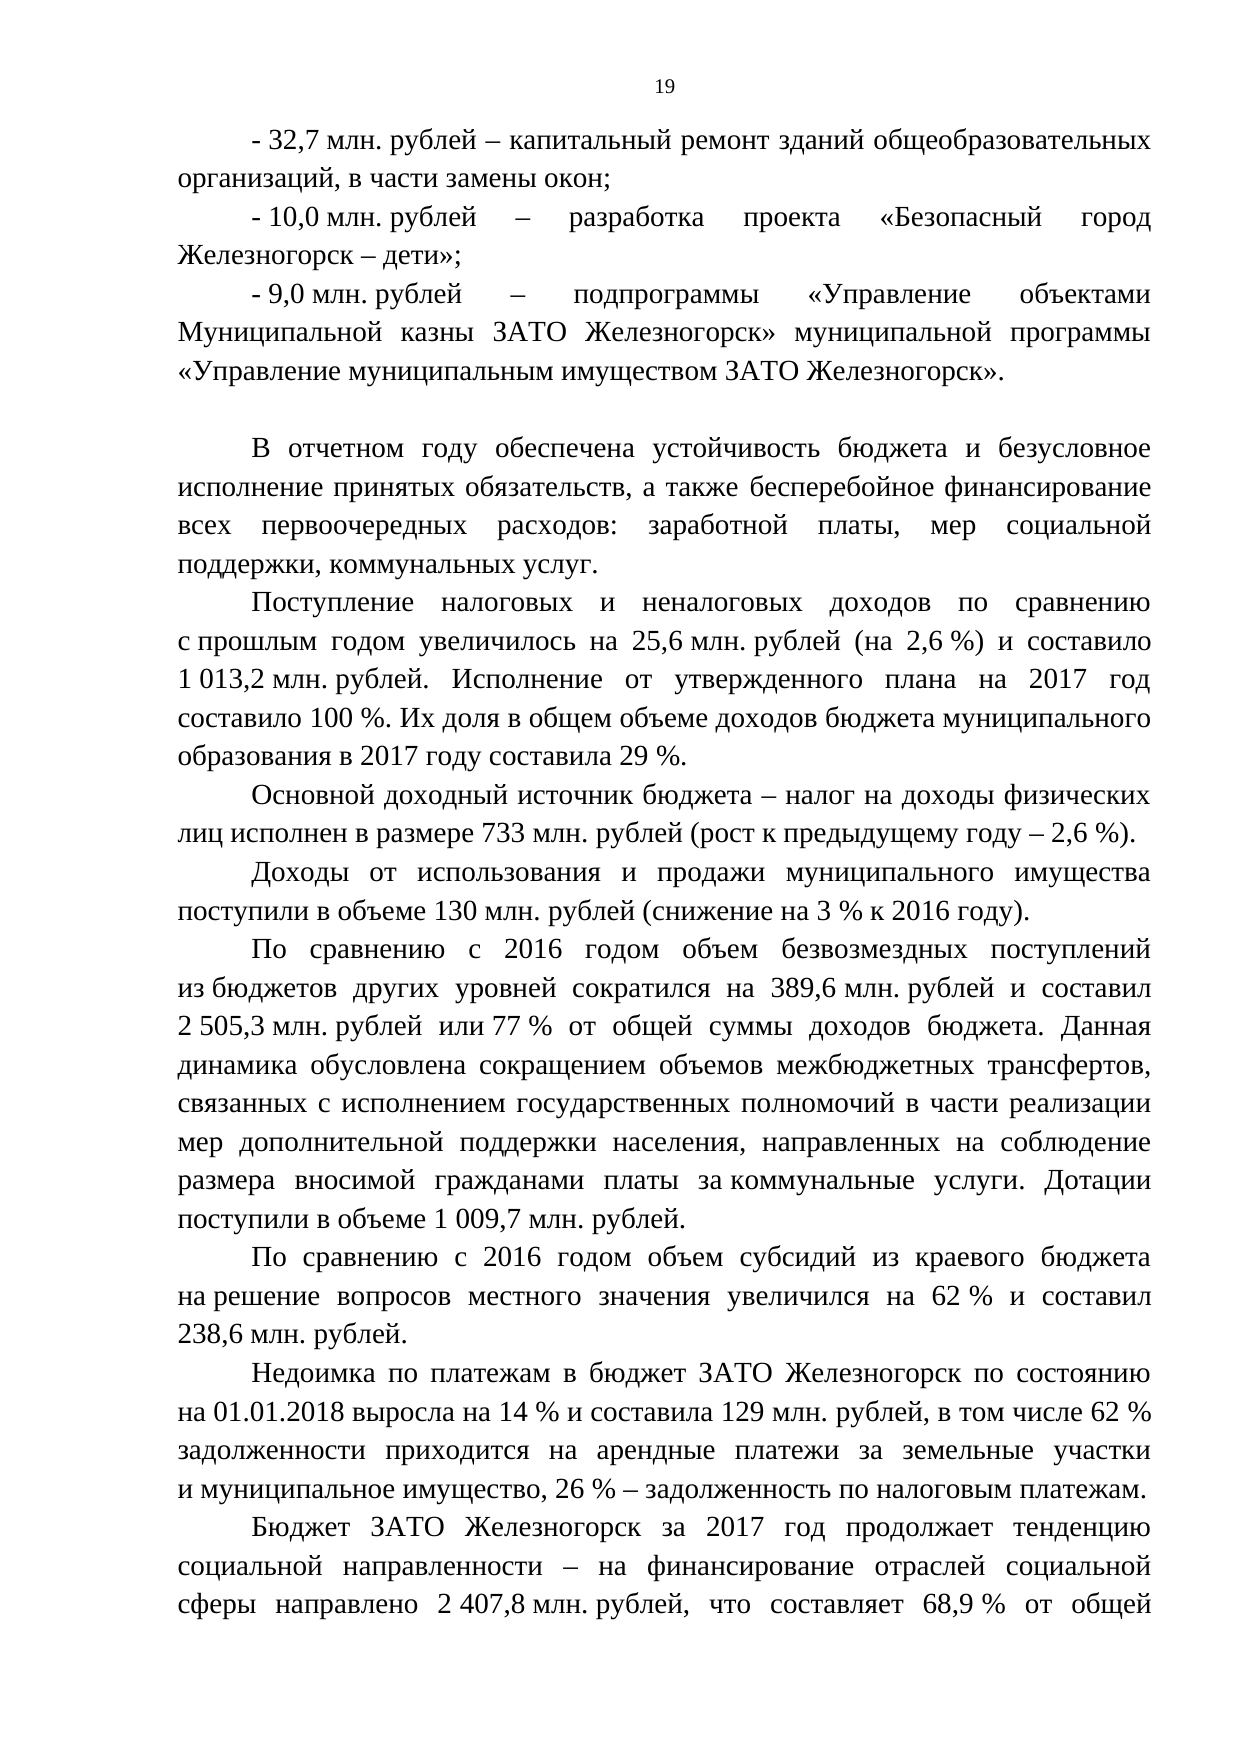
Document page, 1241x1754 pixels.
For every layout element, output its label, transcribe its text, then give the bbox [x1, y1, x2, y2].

text В отчетном году обеспечена устойчивость бюджета и безусловное исполнение принятых обязательств, а также бесперебойное финансирование всех первоочередных расходов: заработной платы, мер социальной поддержки, коммунальных услуг. [177, 430, 1152, 579]
text По сравнению с 2016 годом объем субсидий из краевого бюджета на решение вопросов местного значения увеличился на 62 % и составил 238,6 млн. рублей. [177, 1239, 1152, 1350]
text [177, 1509, 1152, 1620]
text По сравнению с 2016 годом объем безвозмездных поступлений из бюджетов других уровней сократился на 389,6 млн. рублей и составил 2 505,3 млн. рублей или 77 % от общей суммы доходов бюджета. Данная динамика обусловлена сокращением объемов межбюджетных трансфертов, связанных с исполнением государственных полномочий в части реализации мер дополнительной поддержки населения, направленных на соблюдение размера вносимой гражданами платы за коммунальные услуги. Дотации поступили в объеме 1 009,7 млн. рублей. [177, 931, 1152, 1234]
text - 10,0 млн. рублей – разработка проекта «Безопасный город Железногорск – дети»; [177, 199, 1152, 271]
text Доходы от использования и продажи муниципального имущества поступили в объеме 130 млн. рублей (снижение на 3 % к 2016 году). [177, 854, 1152, 926]
text Поступление налоговых и неналоговых доходов по сравнению с прошлым годом увеличилось на 25,6 млн. рублей (на 2,6 %) и составило 1 013,2 млн. рублей. Исполнение от утвержденного плана на 2017 год составило 100 %. Их доля в общем объеме доходов бюджета муниципального образования в 2017 году составила 29 %. [177, 584, 1152, 772]
text Недоимка по платежам в бюджет ЗАТО Железногорск по состоянию на 01.01.2018 выросла на 14 % и составила 129 млн. рублей, в том числе 62 % задолженности приходится на арендные платежи за земельные участки и муниципальное имущество, 26 % – задолженность по налоговым платежам. [177, 1355, 1152, 1504]
text - 32,7 млн. рублей – капитальный ремонт зданий общеобразовательных организаций, в части замены окон; [177, 122, 1152, 194]
text - 9,0 млн. рублей – подпрограммы «Управление объектами Муниципальной казны ЗАТО Железногорск» муниципальной программы «Управление муниципальным имуществом ЗАТО Железногорск». [177, 276, 1152, 387]
text Основной доходный источник бюджета – налог на доходы физических лиц исполнен в размере 733 млн. рублей (рост к предыдущему году – 2,6 %). [177, 777, 1152, 849]
